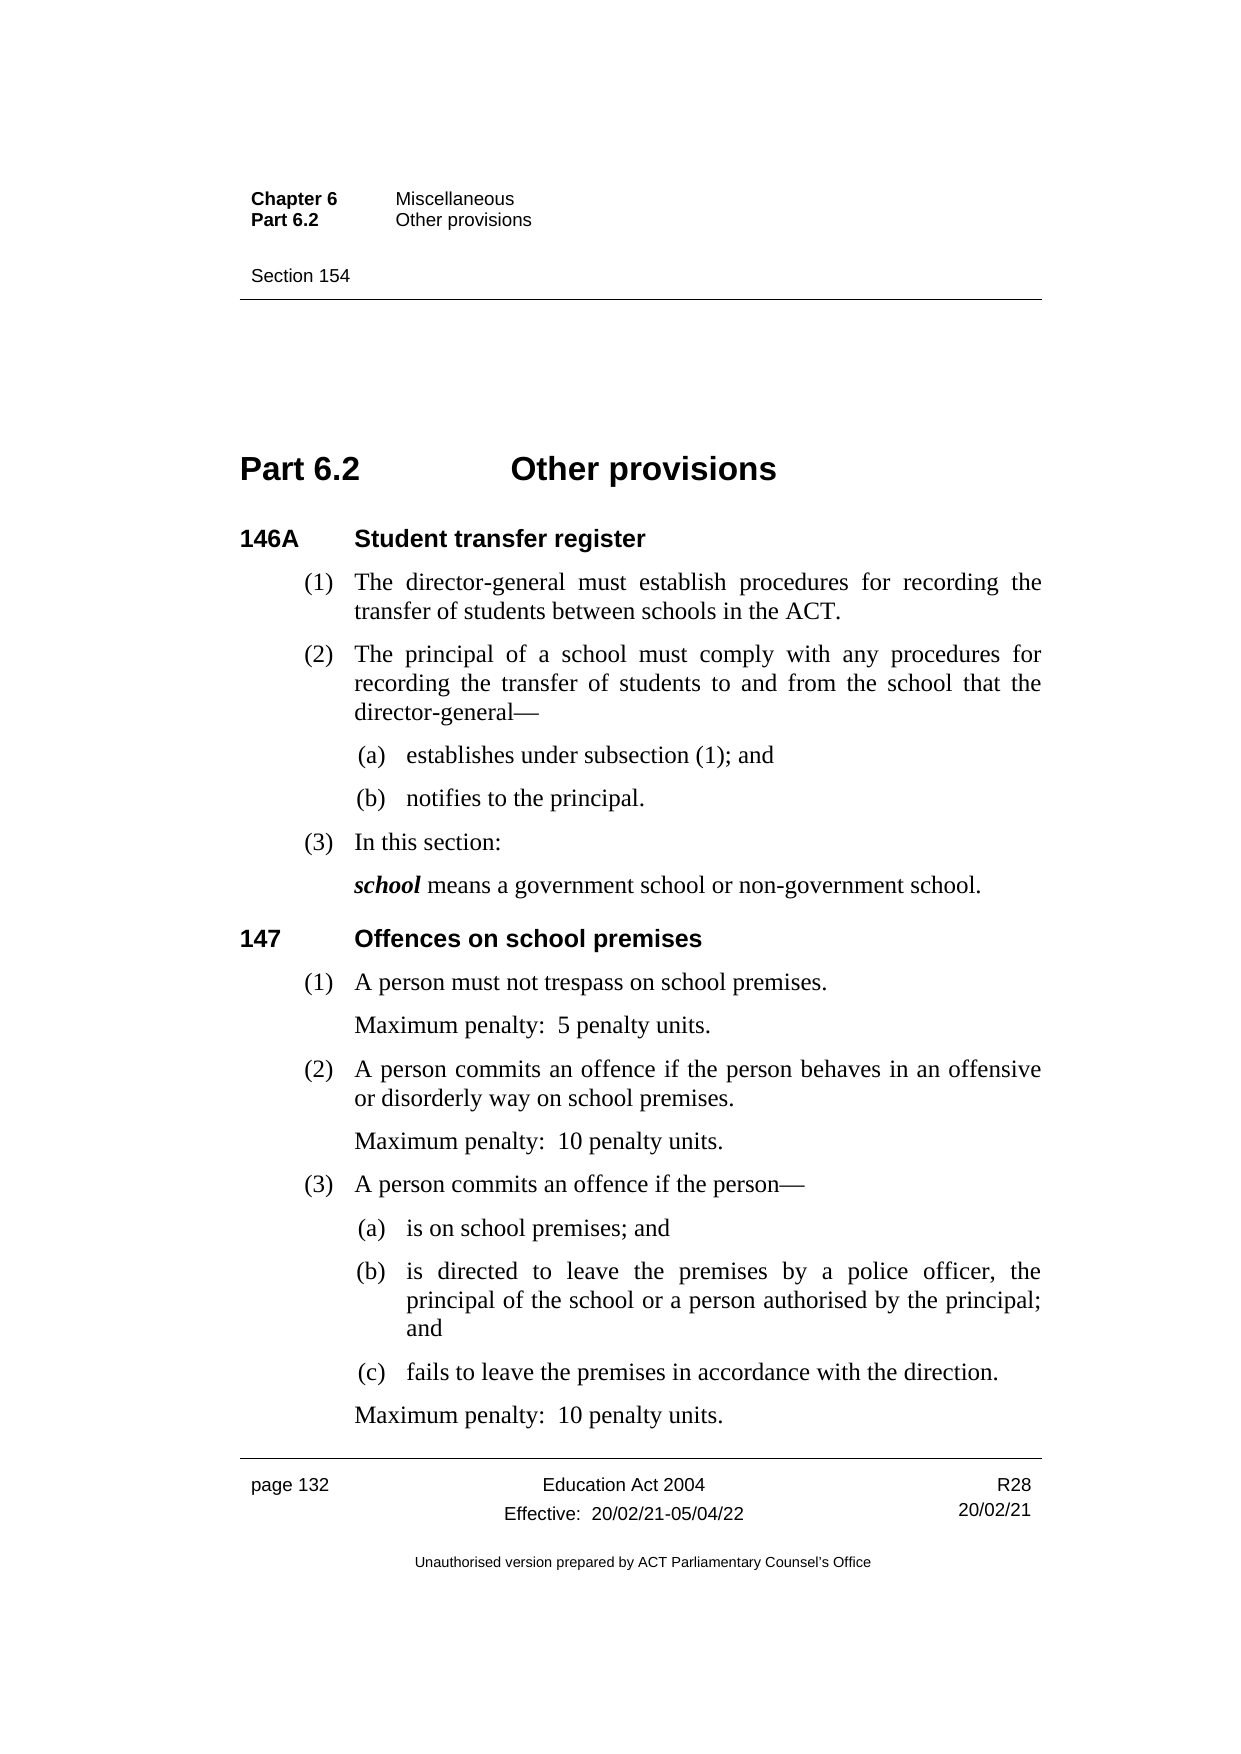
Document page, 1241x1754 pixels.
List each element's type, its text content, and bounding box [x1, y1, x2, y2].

text Part 6.2 Other provisions [239, 448, 1042, 487]
text (b) is directed to leave the premises by a police officer, the principal of the school or a person authorised by the principal; and [239, 1256, 1042, 1342]
text 147 Offences on school premises [239, 924, 1042, 953]
text (2) The principal of a school must comply with any procedures for recording the transfer of students to and from the school that the director-general— [239, 639, 1042, 726]
text (1) A person must not trespass on school premises. [239, 967, 1042, 996]
text (a) establishes under subsection (1); and [239, 740, 1042, 769]
text Maximum penalty: 10 penalty units. [354, 1126, 1042, 1155]
text Maximum penalty: 5 penalty units. [354, 1011, 1042, 1039]
text (1) The director-general must establish procedures for recording the transfer of students between schools in the ACT. [239, 567, 1042, 625]
text 146A Student transfer register [239, 524, 1042, 553]
text (a) is on school premises; and [239, 1213, 1042, 1241]
text (b) notifies to the principal. [239, 783, 1042, 812]
text Maximum penalty: 10 penalty units. [354, 1400, 1042, 1429]
text (2) A person commits an offence if the person behaves in an offensive or disorderly way on school premises. [239, 1054, 1042, 1111]
text (3) In this section: [239, 827, 1042, 856]
text (c) fails to leave the premises in accordance with the direction. [239, 1357, 1042, 1386]
text school means a government school or non-government school. [354, 870, 1042, 899]
text (3) A person commits an offence if the person— [239, 1169, 1042, 1198]
